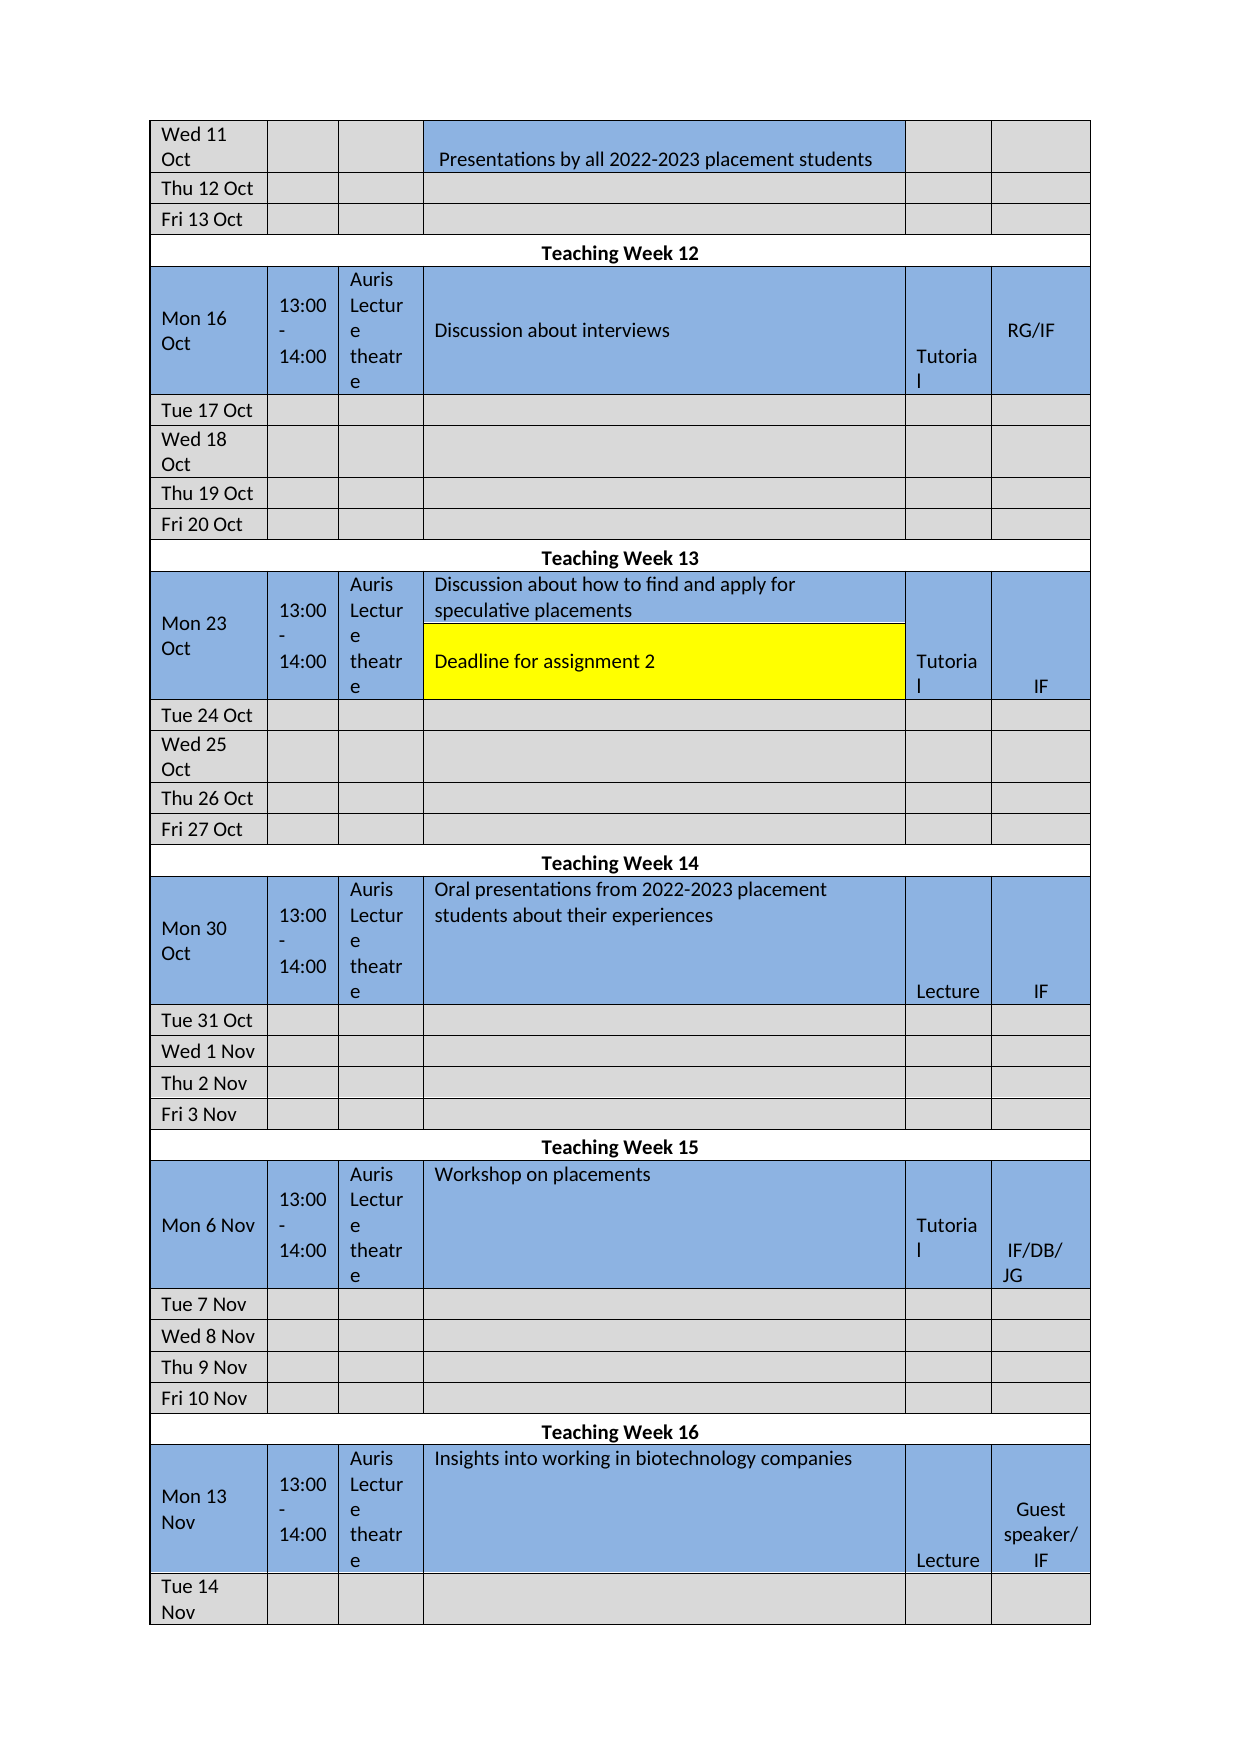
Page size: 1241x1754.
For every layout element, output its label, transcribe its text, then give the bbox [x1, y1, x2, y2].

table_cell [424, 1352, 905, 1382]
table_cell [992, 814, 1090, 844]
table_cell [906, 426, 991, 477]
table_cell Thu 26 Oct [151, 783, 267, 813]
table_cell [992, 1067, 1090, 1097]
table_cell [268, 1383, 338, 1413]
table_cell [268, 478, 338, 508]
table_cell [424, 1383, 905, 1413]
table_cell [424, 700, 905, 730]
table_cell [268, 1320, 338, 1351]
table_cell [992, 731, 1090, 782]
table_cell Tue 17 Oct [151, 395, 267, 425]
table_cell [992, 121, 1090, 172]
table_cell Fri 10 Nov [151, 1383, 267, 1413]
table_cell [268, 1036, 338, 1066]
table_cell [992, 783, 1090, 813]
table_cell [992, 509, 1090, 539]
table_cell [992, 426, 1090, 477]
table_cell Auris Lecture theatre [339, 267, 423, 394]
table_cell Tutorial [906, 572, 991, 699]
table_cell [992, 1005, 1090, 1035]
table_cell 13:00-14:00 [268, 877, 338, 1004]
table_cell Oral presentations from 2022-2023 placement students about their experiences [424, 877, 905, 1004]
table_cell [906, 1005, 991, 1035]
table_cell RG/IF [992, 267, 1090, 394]
table_cell Discussion about how to find and apply for speculative placements [424, 572, 905, 622]
table_cell Thu 2 Nov [151, 1067, 267, 1097]
table_cell [906, 1352, 991, 1382]
table_cell Auris Lecture theatre [339, 572, 423, 699]
table_cell [339, 1352, 423, 1382]
table_cell [906, 1320, 991, 1351]
table_cell Discussion about interviews [424, 267, 905, 394]
table_cell [906, 700, 991, 730]
table_cell Teaching Week 15 [151, 1130, 1090, 1160]
table_cell Tue 7 Nov [151, 1289, 267, 1319]
table_cell [424, 173, 905, 203]
table_cell [906, 731, 991, 782]
table_cell [339, 1067, 423, 1097]
table_cell Workshop on placements [424, 1161, 905, 1288]
table_cell Auris Lecture theatre [339, 1445, 423, 1572]
table_cell [268, 1067, 338, 1097]
table_cell [339, 1320, 423, 1351]
table_cell [992, 1320, 1090, 1351]
table_cell [268, 1289, 338, 1319]
table_cell [992, 173, 1090, 203]
table_cell [992, 204, 1090, 234]
table_cell [339, 121, 423, 172]
table_cell [339, 1099, 423, 1129]
table_cell Mon 30 Oct [151, 877, 267, 1004]
table_cell [424, 1320, 905, 1351]
table_cell [424, 509, 905, 539]
table_cell [268, 1005, 338, 1035]
table_cell [424, 1067, 905, 1097]
table_cell [992, 1383, 1090, 1413]
table_cell [906, 783, 991, 813]
table_cell [906, 478, 991, 508]
table_cell [268, 426, 338, 477]
table_cell Teaching Week 12 [151, 235, 1090, 266]
table_cell 13:00-14:00 [268, 267, 338, 394]
table_cell Mon 16 Oct [151, 267, 267, 394]
table_cell [424, 731, 905, 782]
table_cell [339, 426, 423, 477]
table_cell Deadline for assignment 2 [424, 624, 905, 699]
table_cell [906, 121, 991, 172]
table_cell Fri 20 Oct [151, 509, 267, 539]
table_cell [424, 783, 905, 813]
table_cell [339, 731, 423, 782]
table_cell [992, 478, 1090, 508]
table_cell 13:00-14:00 [268, 1445, 338, 1572]
table_cell Lecture [906, 1445, 991, 1572]
table_cell [339, 478, 423, 508]
table_cell [906, 173, 991, 203]
table_cell IF [992, 877, 1090, 1004]
table_cell [992, 1574, 1090, 1624]
table_cell Teaching Week 14 [151, 845, 1090, 876]
table_cell [906, 1036, 991, 1066]
table_cell [992, 1352, 1090, 1382]
table_cell [906, 1383, 991, 1413]
table_cell [424, 426, 905, 477]
table_cell [906, 1574, 991, 1624]
table_cell [268, 395, 338, 425]
table_cell [268, 731, 338, 782]
table_cell [339, 204, 423, 234]
table_cell Auris Lecture theatre [339, 1161, 423, 1288]
table_cell Wed 8 Nov [151, 1320, 267, 1351]
table_cell [906, 204, 991, 234]
table_cell [424, 478, 905, 508]
table_cell Wed 11 Oct [151, 121, 267, 172]
table_cell Wed 1 Nov [151, 1036, 267, 1066]
table_cell [339, 1383, 423, 1413]
table_cell [339, 395, 423, 425]
table_cell [424, 1099, 905, 1129]
table_cell [268, 1099, 338, 1129]
table_cell [424, 1036, 905, 1066]
table_cell Fri 27 Oct [151, 814, 267, 844]
table_cell Tue 14 Nov [151, 1574, 267, 1624]
table_cell [339, 1036, 423, 1066]
table_cell IF/DB/JG [992, 1161, 1090, 1288]
table_cell [268, 204, 338, 234]
table_cell Presentations by all 2022-2023 placement students [424, 121, 905, 172]
table_cell 13:00-14:00 [268, 572, 338, 699]
table_cell Auris Lecture theatre [339, 877, 423, 1004]
table_cell [992, 1289, 1090, 1319]
table_cell [268, 814, 338, 844]
table_cell Mon 13 Nov [151, 1445, 267, 1572]
table_cell Thu 9 Nov [151, 1352, 267, 1382]
table_cell [268, 173, 338, 203]
table_cell Teaching Week 16 [151, 1414, 1090, 1444]
table_cell [339, 1005, 423, 1035]
table_cell [992, 700, 1090, 730]
table_cell [339, 1289, 423, 1319]
table_cell Tue 24 Oct [151, 700, 267, 730]
table_cell [268, 1574, 338, 1624]
table_cell [992, 1099, 1090, 1129]
table_cell [424, 1574, 905, 1624]
table_cell [339, 509, 423, 539]
table_cell [906, 509, 991, 539]
table_cell [268, 700, 338, 730]
table_cell Wed 18 Oct [151, 426, 267, 477]
table_cell [339, 814, 423, 844]
table_cell [268, 509, 338, 539]
table_cell [992, 1036, 1090, 1066]
table_cell Wed 25 Oct [151, 731, 267, 782]
table_cell [339, 1574, 423, 1624]
table_cell Tutorial [906, 1161, 991, 1288]
table_cell Fri 13 Oct [151, 204, 267, 234]
table_cell [906, 814, 991, 844]
table_cell Thu 12 Oct [151, 173, 267, 203]
table_cell Mon 23 Oct [151, 572, 267, 699]
table_cell Thu 19 Oct [151, 478, 267, 508]
table_cell [424, 1289, 905, 1319]
table_cell [424, 814, 905, 844]
table_cell [424, 204, 905, 234]
table_cell [268, 121, 338, 172]
table_cell [424, 1005, 905, 1035]
table_cell 13:00-14:00 [268, 1161, 338, 1288]
table_cell [339, 700, 423, 730]
table_cell [424, 395, 905, 425]
table_cell Mon 6 Nov [151, 1161, 267, 1288]
table_cell Tue 31 Oct [151, 1005, 267, 1035]
table_cell [339, 173, 423, 203]
table_cell [906, 1289, 991, 1319]
table_cell IF [992, 572, 1090, 699]
table_cell [906, 1099, 991, 1129]
table_cell Tutorial [906, 267, 991, 394]
table_cell [268, 783, 338, 813]
table_cell Insights into working in biotechnology companies [424, 1445, 905, 1572]
table_cell [268, 1352, 338, 1382]
table_cell [339, 783, 423, 813]
table_cell [906, 1067, 991, 1097]
table_cell Guest speaker/ IF [992, 1445, 1090, 1572]
table_cell [906, 395, 991, 425]
table_cell Fri 3 Nov [151, 1099, 267, 1129]
table_cell Teaching Week 13 [151, 540, 1090, 571]
table_cell [992, 395, 1090, 425]
table_cell Lecture [906, 877, 991, 1004]
